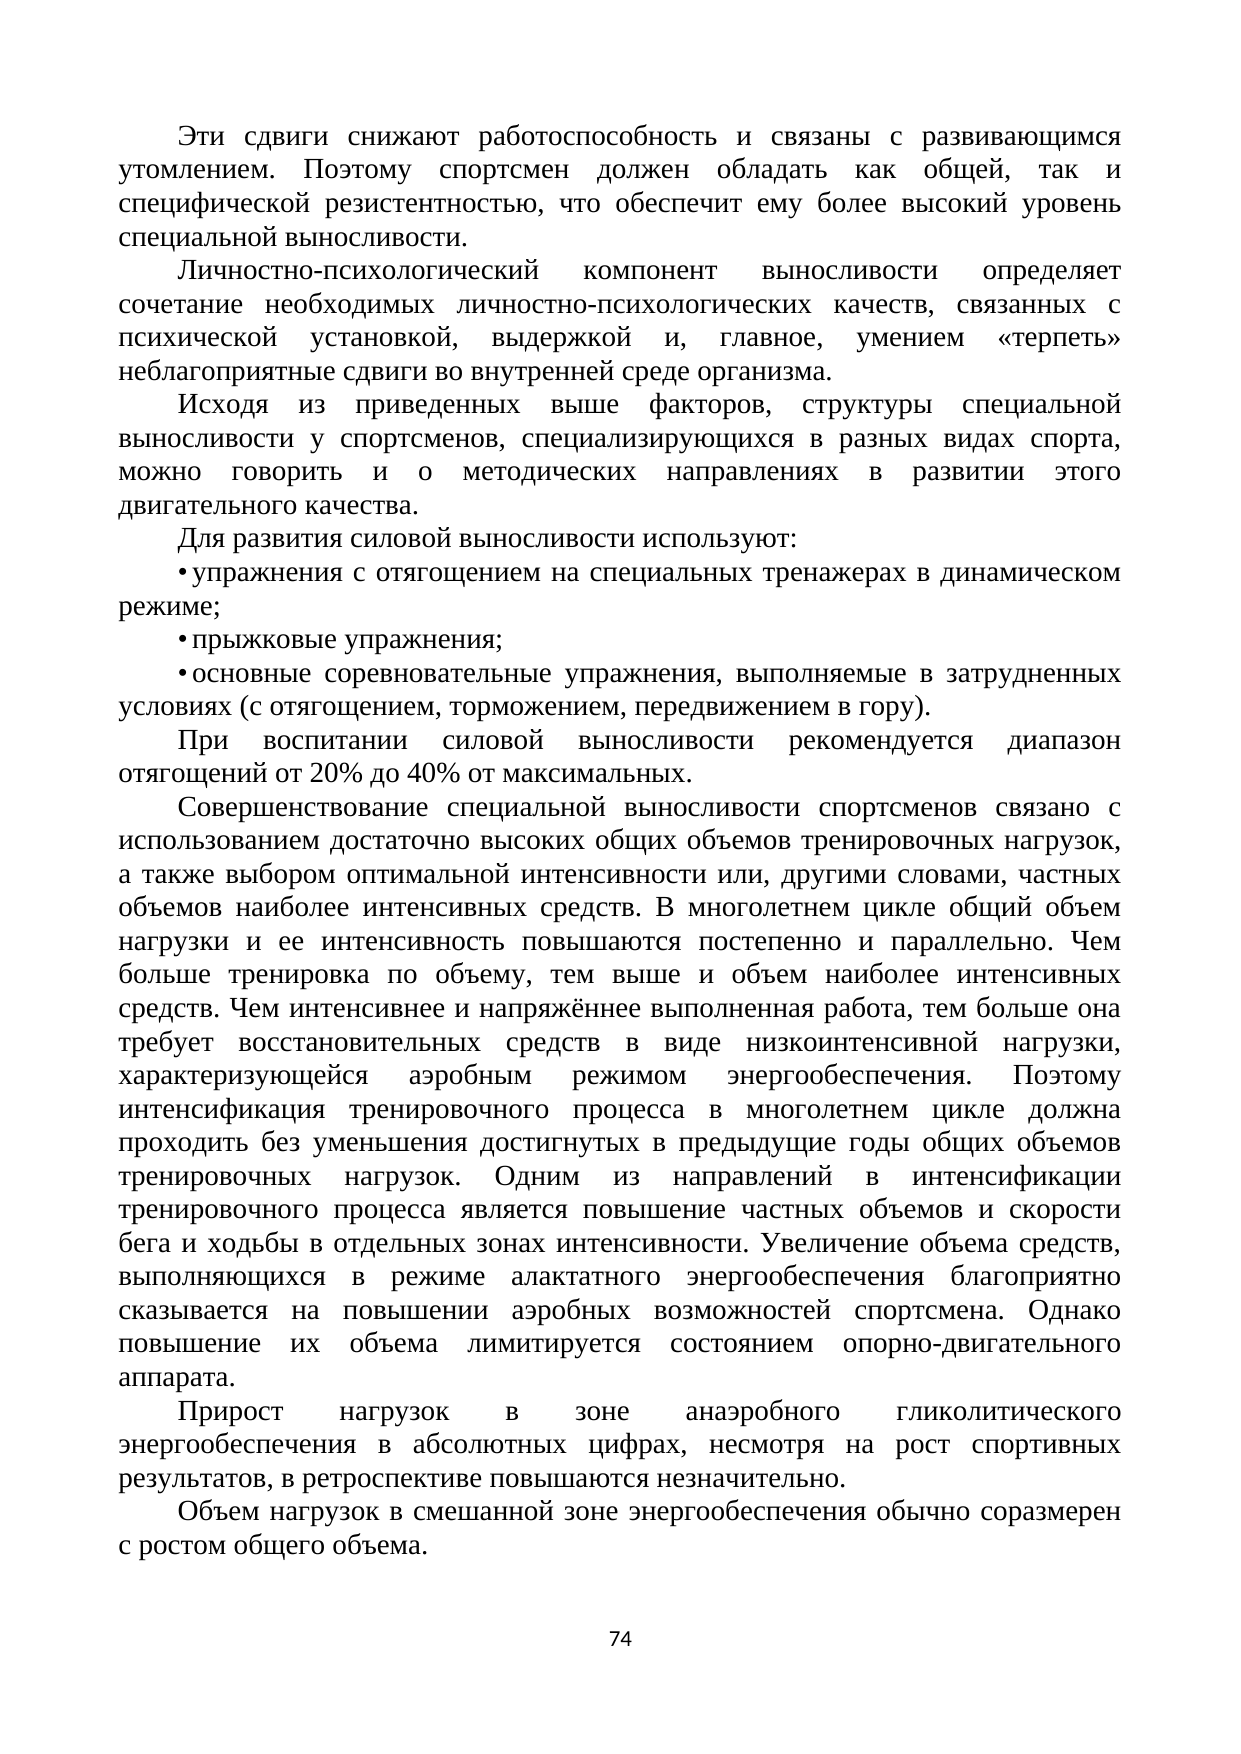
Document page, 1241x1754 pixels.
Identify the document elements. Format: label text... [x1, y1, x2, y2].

text • основные соревновательные упражнения, выполняемые в затрудненных условиях (с отягощением, торможением, передвижением в гору). [118, 655, 1122, 722]
text Совершенствование специальной выносливости спортсменов связано с использованием достаточно высоких общих объемов тренировочных нагрузок, а также выбором оптимальной интенсивности или, другими словами, частных объемов наиболее интенсивных средств. В многолетнем цикле общий объем нагрузки и ее интенсивность повышаются постепенно и параллельно. Чем больше тренировка по объему, тем выше и объем наиболее интенсивных средств. Чем интенсивнее и напряжённее выполненная работа, тем больше она требует восстановительных средств в виде низкоинтенсивной нагрузки, характеризующейся аэробным режимом энергообеспечения. Поэтому интенсификация тренировочного процесса в многолетнем цикле должна проходить без уменьшения достигнутых в предыдущие годы общих объемов тренировочных нагрузок. Одним из направлений в интенсификации тренировочного процесса является повышение частных объемов и скорости бега и ходьбы в отдельных зонах интенсивности. Увеличение объема средств, выполняющихся в режиме алактатного энергообеспечения благоприятно сказывается на повышении аэробных возможностей спортсмена. Однако повышение их объема лимитируется состоянием опорно-двигательного аппарата. [118, 789, 1122, 1393]
text Прирост нагрузок в зоне анаэробного гликолитического энергообеспечения в абсолютных цифрах, несмотря на рост спортивных результатов, в ретроспективе повышаются незначительно. [118, 1393, 1122, 1493]
text Эти сдвиги снижают работоспособность и связаны с развивающимся утомлением. Поэтому спортсмен должен обладать как общей, так и специфической резистентностью, что обеспечит ему более высокий уровень специальной выносливости. [118, 118, 1122, 252]
text Объем нагрузок в смешанной зоне энергообеспечения обычно соразмерен с ростом общего объема. [118, 1493, 1122, 1560]
text Исходя из приведенных выше факторов, структуры специальной выносливости у спортсменов, специализирующихся в разных видах спорта, можно говорить и о методических направлениях в развитии этого двигательного качества. [118, 386, 1122, 521]
text При воспитании силовой выносливости рекомендуется диапазон отягощений от 20% до 40% от максимальных. [118, 722, 1122, 789]
text • прыжковые упражнения; [118, 621, 1122, 655]
text • упражнения с отягощением на специальных тренажерах в динамическом режиме; [118, 554, 1122, 621]
text Для развития силовой выносливости используют: [118, 521, 1122, 554]
text Личностно-психологический компонент выносливости определяет сочетание необходимых личностно-психологических качеств, связанных с психической установкой, выдержкой и, главное, умением «терпеть» неблагоприятные сдвиги во внутренней среде организма. [118, 252, 1122, 386]
